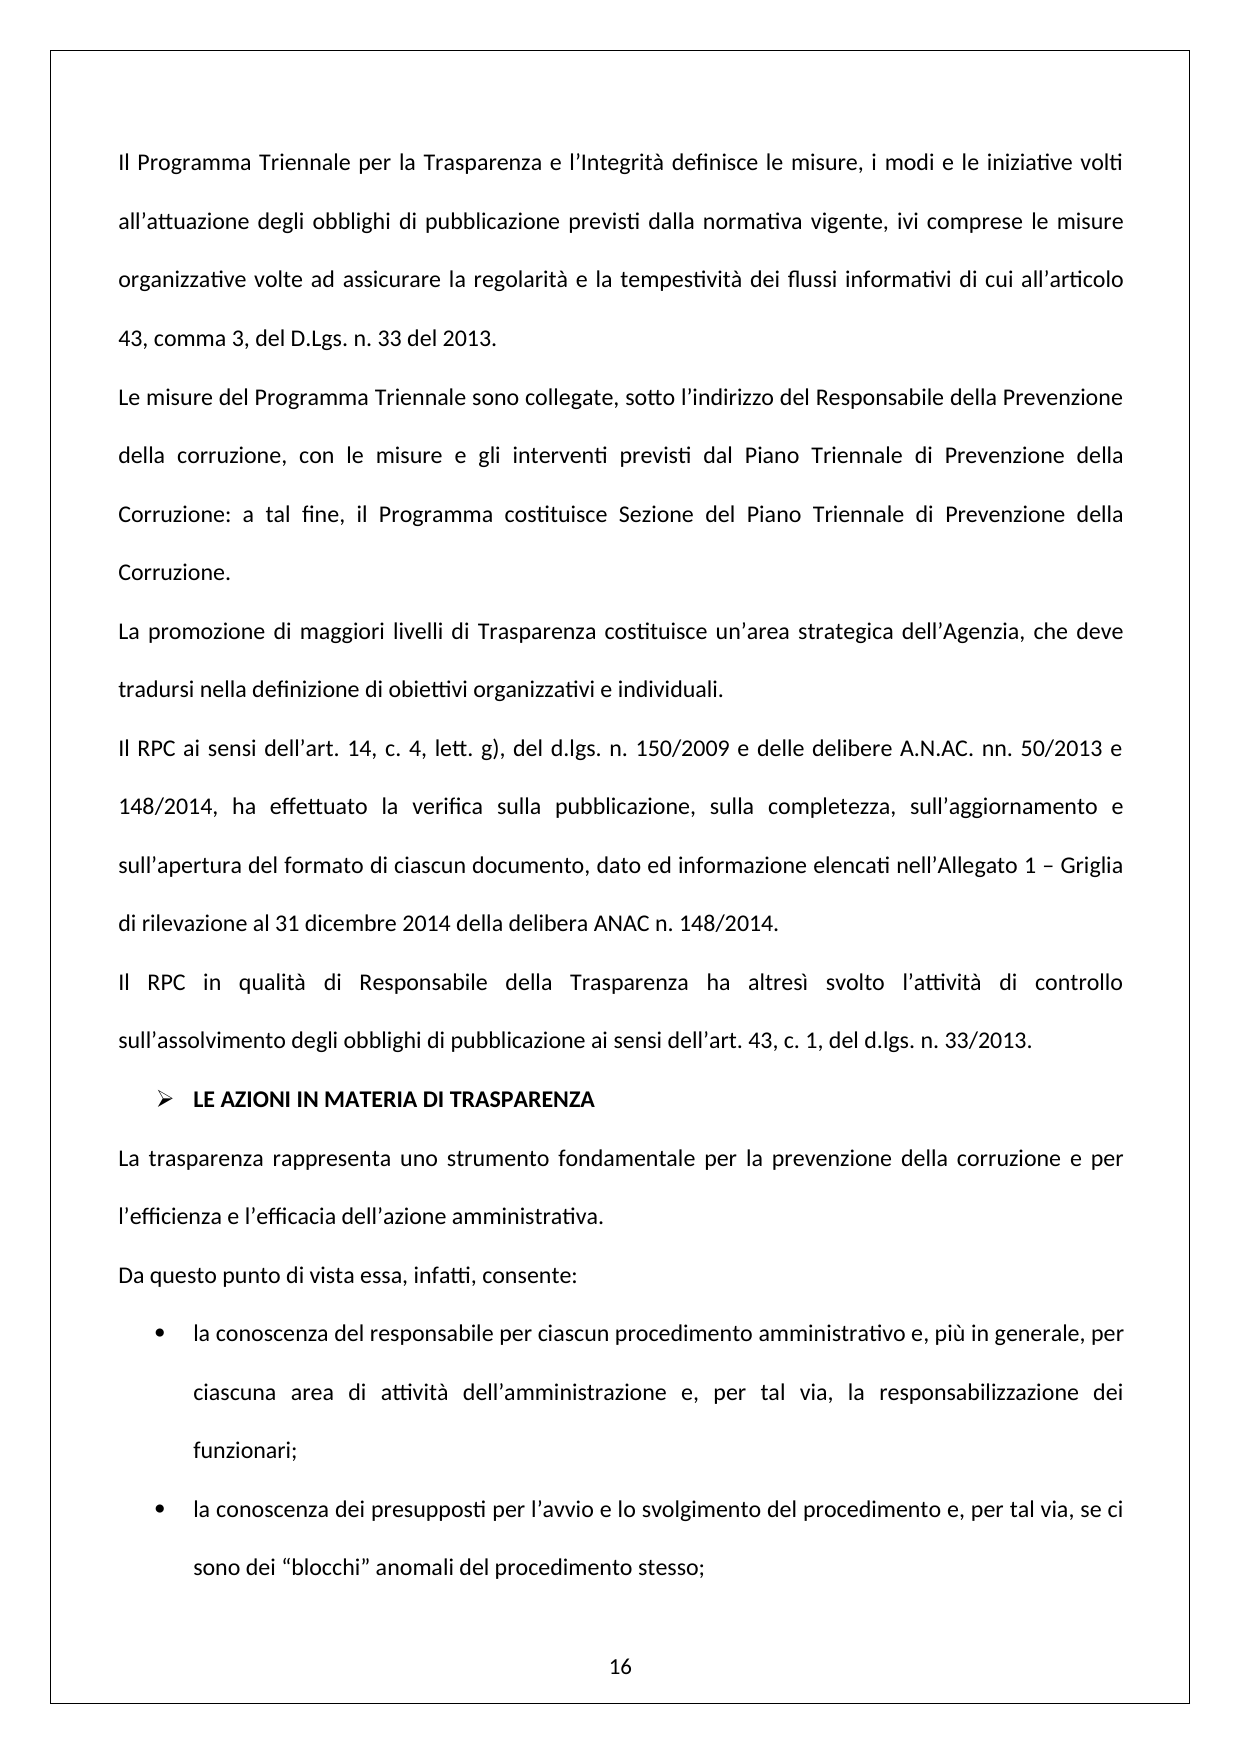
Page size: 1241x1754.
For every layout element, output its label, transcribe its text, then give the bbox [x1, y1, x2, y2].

text La promozione di maggiori livelli di Trasparenza costituisce un’area strategica dell’Agenzia, che deve tradursi nella definizione di obiettivi organizzativi e individuali. [118, 616, 1125, 704]
text Il RPC in qualità di Responsabile della Trasparenza ha altresì svolto l’attività di controllo sull’assolvimento degli obblighi di pubblicazione ai sensi dell’art. 43, c. 1, del d.lgs. n. 33/2013. [118, 967, 1125, 1055]
list la conoscenza dei presupposti per l’avvio e lo svolgimento del procedimento e, per tal via, se ci sono dei “blocchi” anomali del procedimento stesso; [156, 1494, 1125, 1582]
list la conoscenza del responsabile per ciascun procedimento amministrativo e, più in generale, per ciascuna area di attività dell’amministrazione e, per tal via, la responsabilizzazione dei funzionari; [156, 1318, 1125, 1465]
text Le misure del Programma Triennale sono collegate, sotto l’indirizzo del Responsabile della Prevenzione della corruzione, con le misure e gli interventi previsti dal Piano Triennale di Prevenzione della Corruzione: a tal fine, il Programma costituisce Sezione del Piano Triennale di Prevenzione della Corruzione. [118, 382, 1125, 587]
text Il RPC ai sensi dell’art. 14, c. 4, lett. g), del d.lgs. n. 150/2009 e delle delibere A.N.AC. nn. 50/2013 e 148/2014, ha effettuato la verifica sulla pubblicazione, sulla completezza, sull’aggiornamento e sull’apertura del formato di ciascun documento, dato ed informazione elencati nell’Allegato 1 – Griglia di rilevazione al 31 dicembre 2014 della delibera ANAC n. 148/2014. [118, 733, 1125, 938]
text Da questo punto di vista essa, infatti, consente: [118, 1260, 1125, 1289]
text Il Programma Triennale per la Trasparenza e l’Integrità definisce le misure, i modi e le iniziative volti all’attuazione degli obblighi di pubblicazione previsti dalla normativa vigente, ivi comprese le misure organizzative volte ad assicurare la regolarità e la tempestività dei flussi informativi di cui all’articolo 43, comma 3, del D.Lgs. n. 33 del 2013. [118, 147, 1125, 352]
list LE AZIONI IN MATERIA DI TRASPARENZA [156, 1084, 1125, 1113]
text La trasparenza rappresenta uno strumento fondamentale per la prevenzione della corruzione e per l’efficienza e l’efficacia dell’azione amministrativa. [118, 1143, 1125, 1231]
